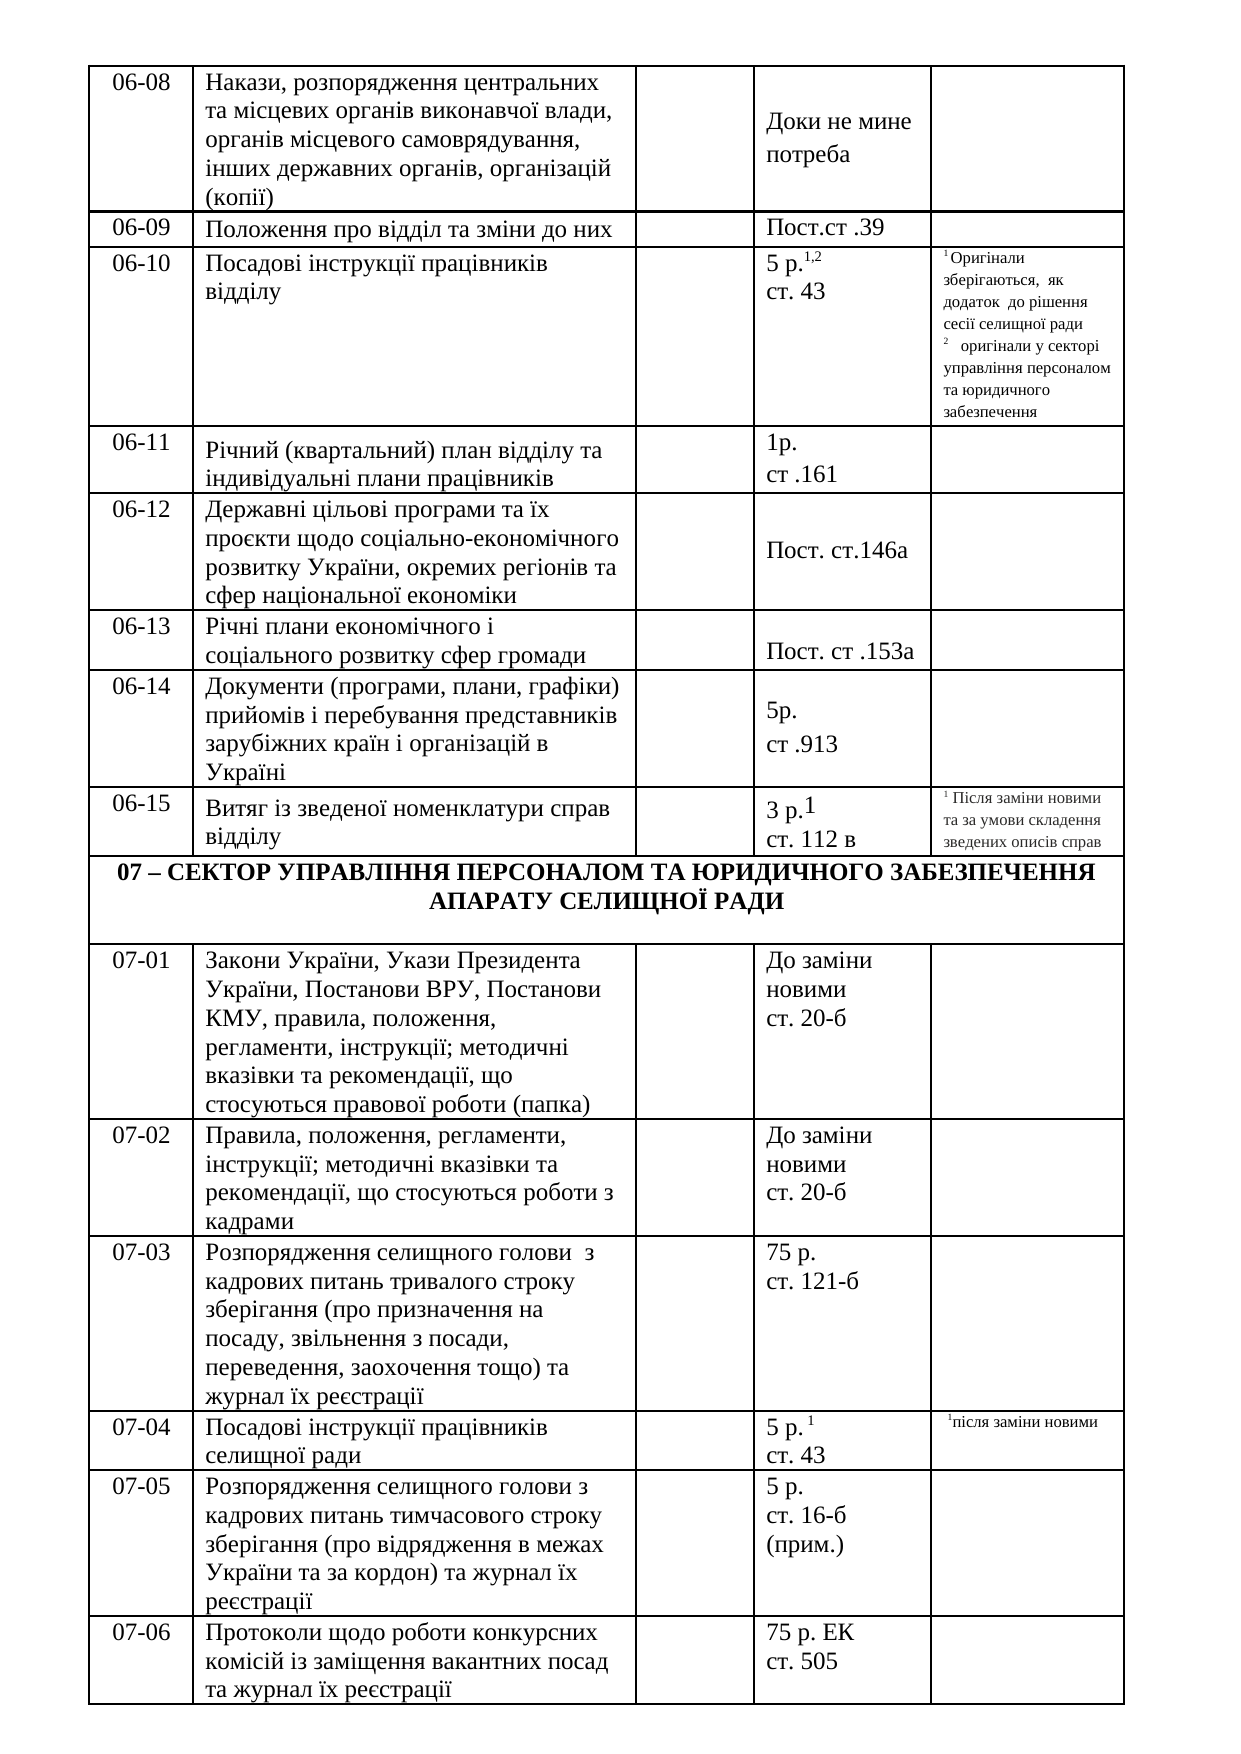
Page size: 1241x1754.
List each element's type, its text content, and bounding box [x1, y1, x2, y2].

table_cell Накази, розпорядження центральних та місцевих органів виконавчої влади, органів місцевого самоврядування, інших державних органів, організацій (копії) [194, 67, 635, 210]
table_cell Протоколи щодо роботи конкурсних комісій із заміщення вакантних посад та журнал їх реєстрації [194, 1617, 635, 1703]
table_cell 3 р.1 ст. 112 в [755, 788, 930, 855]
table_cell 06-09 [90, 213, 192, 246]
table_cell [637, 1237, 753, 1409]
table_cell 5 р.1,2 ст. 43 [755, 248, 930, 424]
table_cell До заміни новими ст. 20-б [755, 1120, 930, 1235]
table_cell 1р. ст .161 [755, 427, 930, 492]
table_cell 06-13 [90, 611, 192, 669]
table_cell [637, 213, 753, 246]
table_cell [637, 1412, 753, 1469]
table_cell Розпорядження селищного голови з кадрових питань тимчасового строку зберігання (про відрядження в межах України та за кордон) та журнал їх реєстрації [194, 1471, 635, 1615]
table_cell 5 р. 1 ст. 43 [755, 1412, 930, 1469]
table_cell 06-14 [90, 671, 192, 786]
table_cell 06-12 [90, 494, 192, 609]
table_cell 07 – СЕКТОР УПРАВЛІННЯ ПЕРСОНАЛОМ ТА ЮРИДИЧНОГО ЗАБЕЗПЕЧЕННЯ АПАРАТУ СЕЛИЩНОЇ РАДИ [90, 857, 1123, 943]
table_cell Посадові інструкції працівників селищної ради [194, 1412, 635, 1469]
table_cell 5р. ст .913 [755, 671, 930, 786]
table_cell 07-05 [90, 1471, 192, 1615]
table_cell Пост.ст .39 [755, 213, 930, 246]
table_cell [932, 611, 1123, 669]
table_cell Річний (квартальний) план відділу та індивідуальні плани працівників [194, 427, 635, 492]
table_cell 1 Після заміни новими та за умови складення зведених описів справ [932, 788, 1123, 855]
table_cell [637, 248, 753, 424]
table_cell 06-10 [90, 248, 192, 424]
table_cell [637, 427, 753, 492]
table_cell [932, 1617, 1123, 1703]
table_cell 1 Оригінали зберігаються, як додаток до рішення сесії селищної ради 2 оригінали у секторі управління персоналом та юридичного забезпечення [932, 248, 1123, 424]
table_cell Документи (програми, плани, графіки) прийомів і перебування представників зарубіжних країн і організацій в Україні [194, 671, 635, 786]
table_cell Пост. ст.146а [755, 494, 930, 609]
table_cell 75 р. ст. 121-б [755, 1237, 930, 1409]
table_cell [932, 945, 1123, 1118]
table_cell Державні цільові програми та їх проєкти щодо соціально-економічного розвитку України, окремих регіонів та сфер національної економіки [194, 494, 635, 609]
table_cell [932, 1471, 1123, 1615]
table_cell 06-15 [90, 788, 192, 855]
table_cell [637, 945, 753, 1118]
table_cell 5 р. ст. 16-б (прим.) [755, 1471, 930, 1615]
table_cell [932, 494, 1123, 609]
table_cell [932, 427, 1123, 492]
table_cell [637, 611, 753, 669]
table_cell Положення про відділ та зміни до них [194, 213, 635, 246]
table_cell [932, 1237, 1123, 1409]
table_cell [932, 213, 1123, 246]
table_cell [637, 1471, 753, 1615]
table_cell Розпорядження селищного голови з кадрових питань тривалого строку зберігання (про призначення на посаду, звільнення з посади, переведення, заохочення тощо) та журнал їх реєстрації [194, 1237, 635, 1409]
table_cell 07-01 [90, 945, 192, 1118]
table_cell 06-11 [90, 427, 192, 492]
table_cell 07-03 [90, 1237, 192, 1409]
table_cell До заміни новими ст. 20-б [755, 945, 930, 1118]
table_cell [637, 788, 753, 855]
table_cell [637, 671, 753, 786]
table_cell Правила, положення, регламенти, інструкції; методичні вказівки та рекомендації, що стосуються роботи з кадрами [194, 1120, 635, 1235]
table_cell [637, 67, 753, 210]
table_cell Пост. ст .153а [755, 611, 930, 669]
table_cell Витяг із зведеної номенклатури справ відділу [194, 788, 635, 855]
table_cell Річні плани економічного і соціального розвитку сфер громади [194, 611, 635, 669]
table_cell [637, 1617, 753, 1703]
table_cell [755, 67, 930, 210]
table_cell 07-04 [90, 1412, 192, 1469]
table_cell [932, 1120, 1123, 1235]
table_cell 07-02 [90, 1120, 192, 1235]
table_cell [932, 67, 1123, 210]
table_cell [637, 494, 753, 609]
table_cell Посадові інструкції працівників відділу [194, 248, 635, 424]
table_cell 1після заміни новими [932, 1412, 1123, 1469]
table_cell [932, 671, 1123, 786]
table_cell [637, 1120, 753, 1235]
table_cell Закони України, Укази Президента України, Постанови ВРУ, Постанови КМУ, правила, положення, регламенти, інструкції; методичні вказівки та рекомендації, що стосуються правової роботи (папка) [194, 945, 635, 1118]
table_cell 07-06 [90, 1617, 192, 1703]
table_cell 75 р. ЕК ст. 505 [755, 1617, 930, 1703]
table_cell 06-08 [90, 67, 192, 210]
